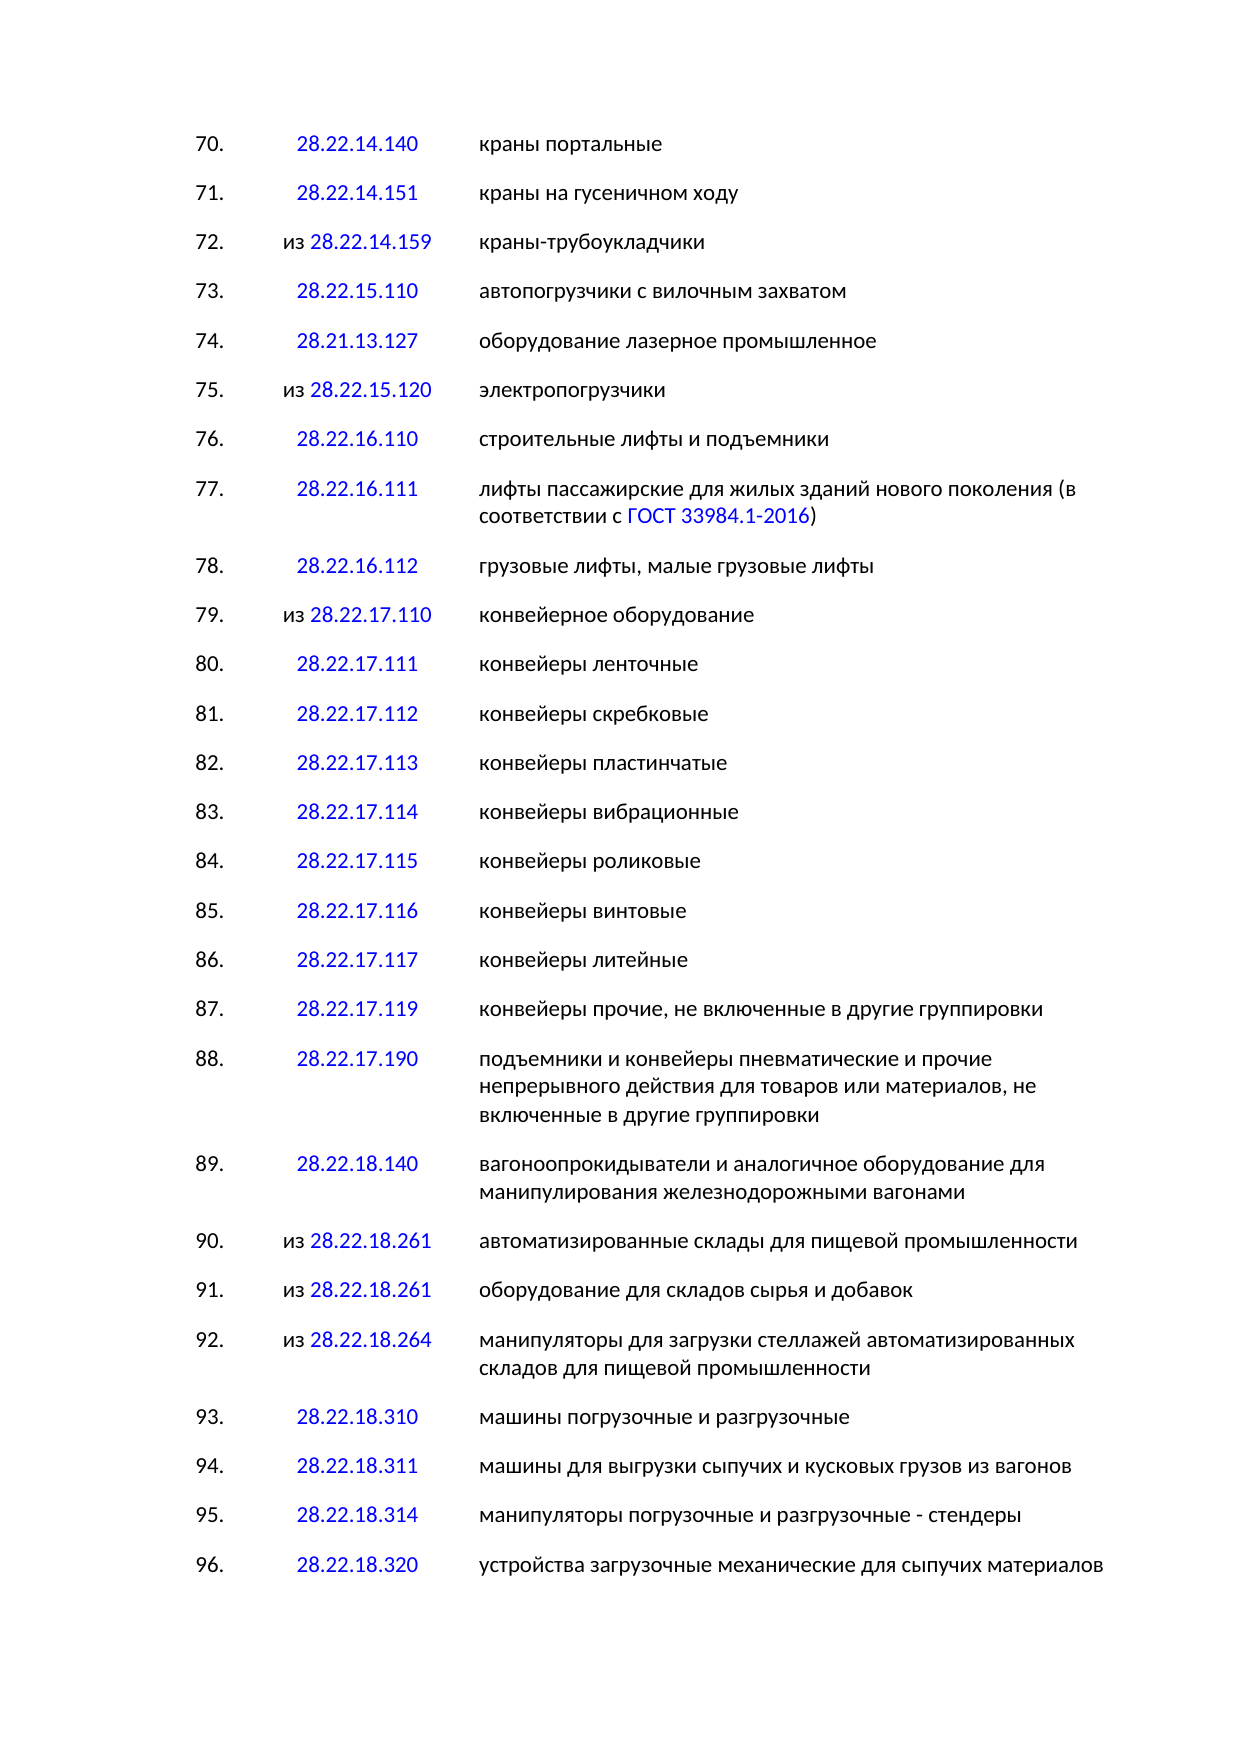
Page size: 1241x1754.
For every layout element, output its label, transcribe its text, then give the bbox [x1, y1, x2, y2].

table_cell из 28.22.15.120 [242, 365, 472, 414]
table_cell из 28.22.18.261 [242, 1216, 472, 1265]
table_cell оборудование лазерное промышленное [473, 315, 1122, 364]
table_cell машины для выгрузки сыпучих и кусковых грузов из вагонов [473, 1441, 1122, 1490]
table_cell конвейеры литейные [473, 935, 1122, 984]
table_cell 90. [177, 1216, 242, 1265]
table_cell 28.22.17.117 [242, 935, 472, 984]
table_cell грузовые лифты, малые грузовые лифты [473, 540, 1122, 589]
table_cell 28.22.18.314 [242, 1490, 472, 1539]
table_cell краны на гусеничном ходу [473, 168, 1122, 217]
table_cell машины погрузочные и разгрузочные [473, 1391, 1122, 1441]
table_cell 80. [177, 639, 242, 688]
table_cell 82. [177, 738, 242, 787]
table_cell 93. [177, 1391, 242, 1441]
table_cell конвейерное оборудование [473, 590, 1122, 639]
table_cell 28.22.16.112 [242, 540, 472, 589]
table_cell 95. [177, 1490, 242, 1539]
table_cell 79. [177, 590, 242, 639]
table_cell 81. [177, 688, 242, 737]
table_cell 74. [177, 315, 242, 364]
table_cell 92. [177, 1314, 242, 1391]
table_cell конвейеры винтовые [473, 885, 1122, 934]
table_cell 87. [177, 984, 242, 1033]
table_cell 96. [177, 1539, 242, 1588]
table_cell 88. [177, 1033, 242, 1138]
table_cell 73. [177, 266, 242, 315]
table_cell конвейеры пластинчатые [473, 738, 1122, 787]
table_cell 84. [177, 836, 242, 885]
table_cell 28.22.18.310 [242, 1391, 472, 1441]
table_cell конвейеры вибрационные [473, 787, 1122, 836]
table_cell из 28.22.17.110 [242, 590, 472, 639]
table_cell манипуляторы погрузочные и разгрузочные - стендеры [473, 1490, 1122, 1539]
table_cell 72. [177, 217, 242, 266]
table_cell 28.22.18.320 [242, 1539, 472, 1588]
table_cell строительные лифты и подъемники [473, 414, 1122, 463]
table_cell конвейеры прочие, не включенные в другие группировки [473, 984, 1122, 1033]
table_cell оборудование для складов сырья и добавок [473, 1265, 1122, 1314]
table_cell 77. [177, 463, 242, 540]
table_cell 83. [177, 787, 242, 836]
table_cell краны портальные [473, 118, 1122, 167]
table_cell 28.21.13.127 [242, 315, 472, 364]
table_cell 86. [177, 935, 242, 984]
table_cell 28.22.17.113 [242, 738, 472, 787]
table_cell подъемники и конвейеры пневматические и прочие непрерывного действия для товаров или материалов, не включенные в другие группировки [473, 1033, 1122, 1138]
table_cell 28.22.17.112 [242, 688, 472, 737]
table_cell вагоноопрокидыватели и аналогичное оборудование для манипулирования железнодорожными вагонами [473, 1138, 1122, 1216]
table_cell 85. [177, 885, 242, 934]
table_cell 94. [177, 1441, 242, 1490]
table_cell 28.22.18.311 [242, 1441, 472, 1490]
table_cell 28.22.17.115 [242, 836, 472, 885]
table_cell электропогрузчики [473, 365, 1122, 414]
table_cell 28.22.16.110 [242, 414, 472, 463]
table_cell из 28.22.14.159 [242, 217, 472, 266]
table_cell 76. [177, 414, 242, 463]
table_cell 28.22.18.140 [242, 1138, 472, 1216]
table_cell 28.22.17.111 [242, 639, 472, 688]
table_cell 70. [177, 118, 242, 167]
table_cell 28.22.17.190 [242, 1033, 472, 1138]
table_cell 89. [177, 1138, 242, 1216]
table_cell лифты пассажирские для жилых зданий нового поколения (в соответствии с ГОСТ 33984.1-2016) [473, 463, 1122, 540]
table_cell 28.22.14.151 [242, 168, 472, 217]
table_cell 71. [177, 168, 242, 217]
table_cell 28.22.17.116 [242, 885, 472, 934]
table_cell 28.22.17.114 [242, 787, 472, 836]
table_cell 75. [177, 365, 242, 414]
table_cell 28.22.17.119 [242, 984, 472, 1033]
table_cell 91. [177, 1265, 242, 1314]
table_cell 28.22.15.110 [242, 266, 472, 315]
table_cell конвейеры роликовые [473, 836, 1122, 885]
table_cell 28.22.16.111 [242, 463, 472, 540]
table_cell автоматизированные склады для пищевой промышленности [473, 1216, 1122, 1265]
table_cell конвейеры ленточные [473, 639, 1122, 688]
table_cell 28.22.14.140 [242, 118, 472, 167]
table_cell краны-трубоукладчики [473, 217, 1122, 266]
table_cell конвейеры скребковые [473, 688, 1122, 737]
table_cell из 28.22.18.261 [242, 1265, 472, 1314]
table_cell манипуляторы для загрузки стеллажей автоматизированных складов для пищевой промышленности [473, 1314, 1122, 1391]
table_cell устройства загрузочные механические для сыпучих материалов [473, 1539, 1122, 1588]
table_cell 78. [177, 540, 242, 589]
table_cell из 28.22.18.264 [242, 1314, 472, 1391]
table_cell автопогрузчики с вилочным захватом [473, 266, 1122, 315]
